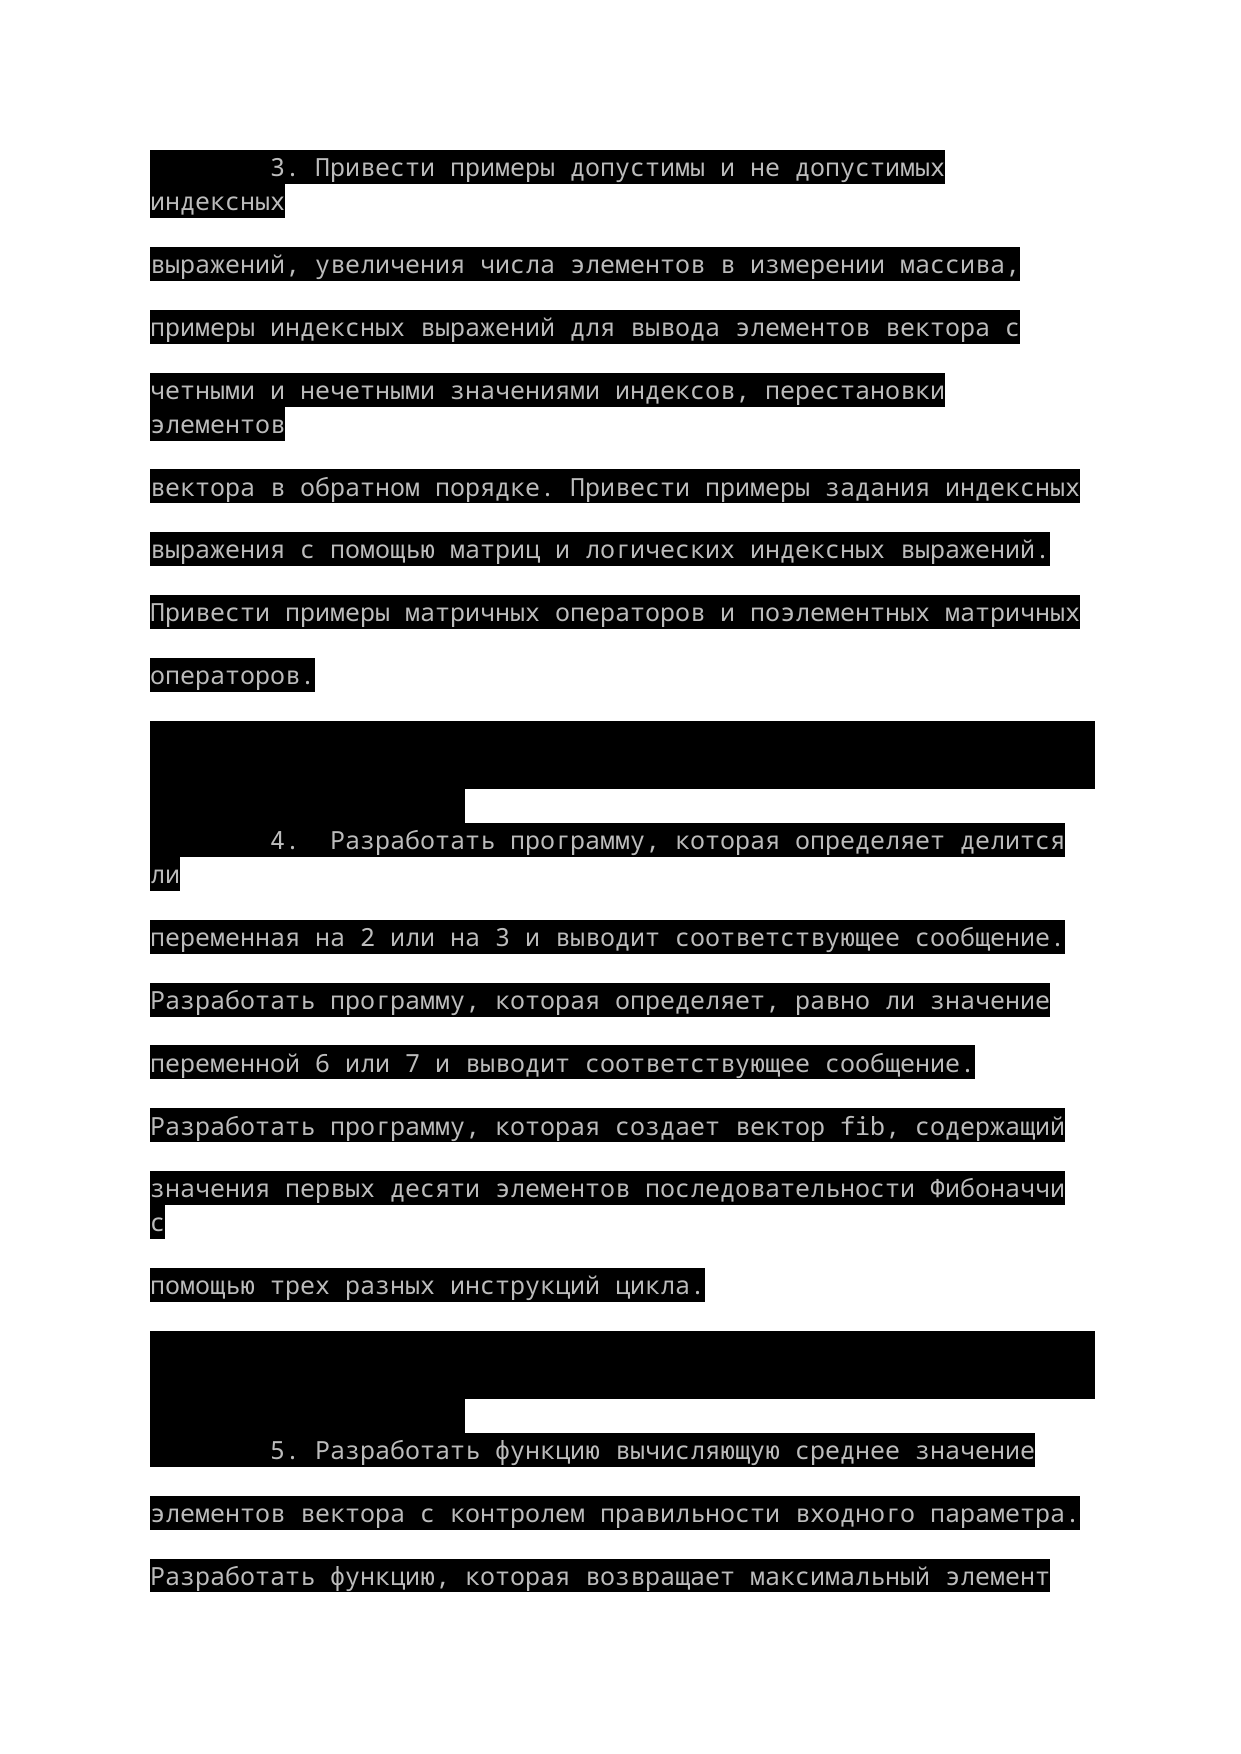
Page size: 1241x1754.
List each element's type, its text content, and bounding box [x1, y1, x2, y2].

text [150, 1399, 1090, 1592]
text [150, 150, 1090, 721]
